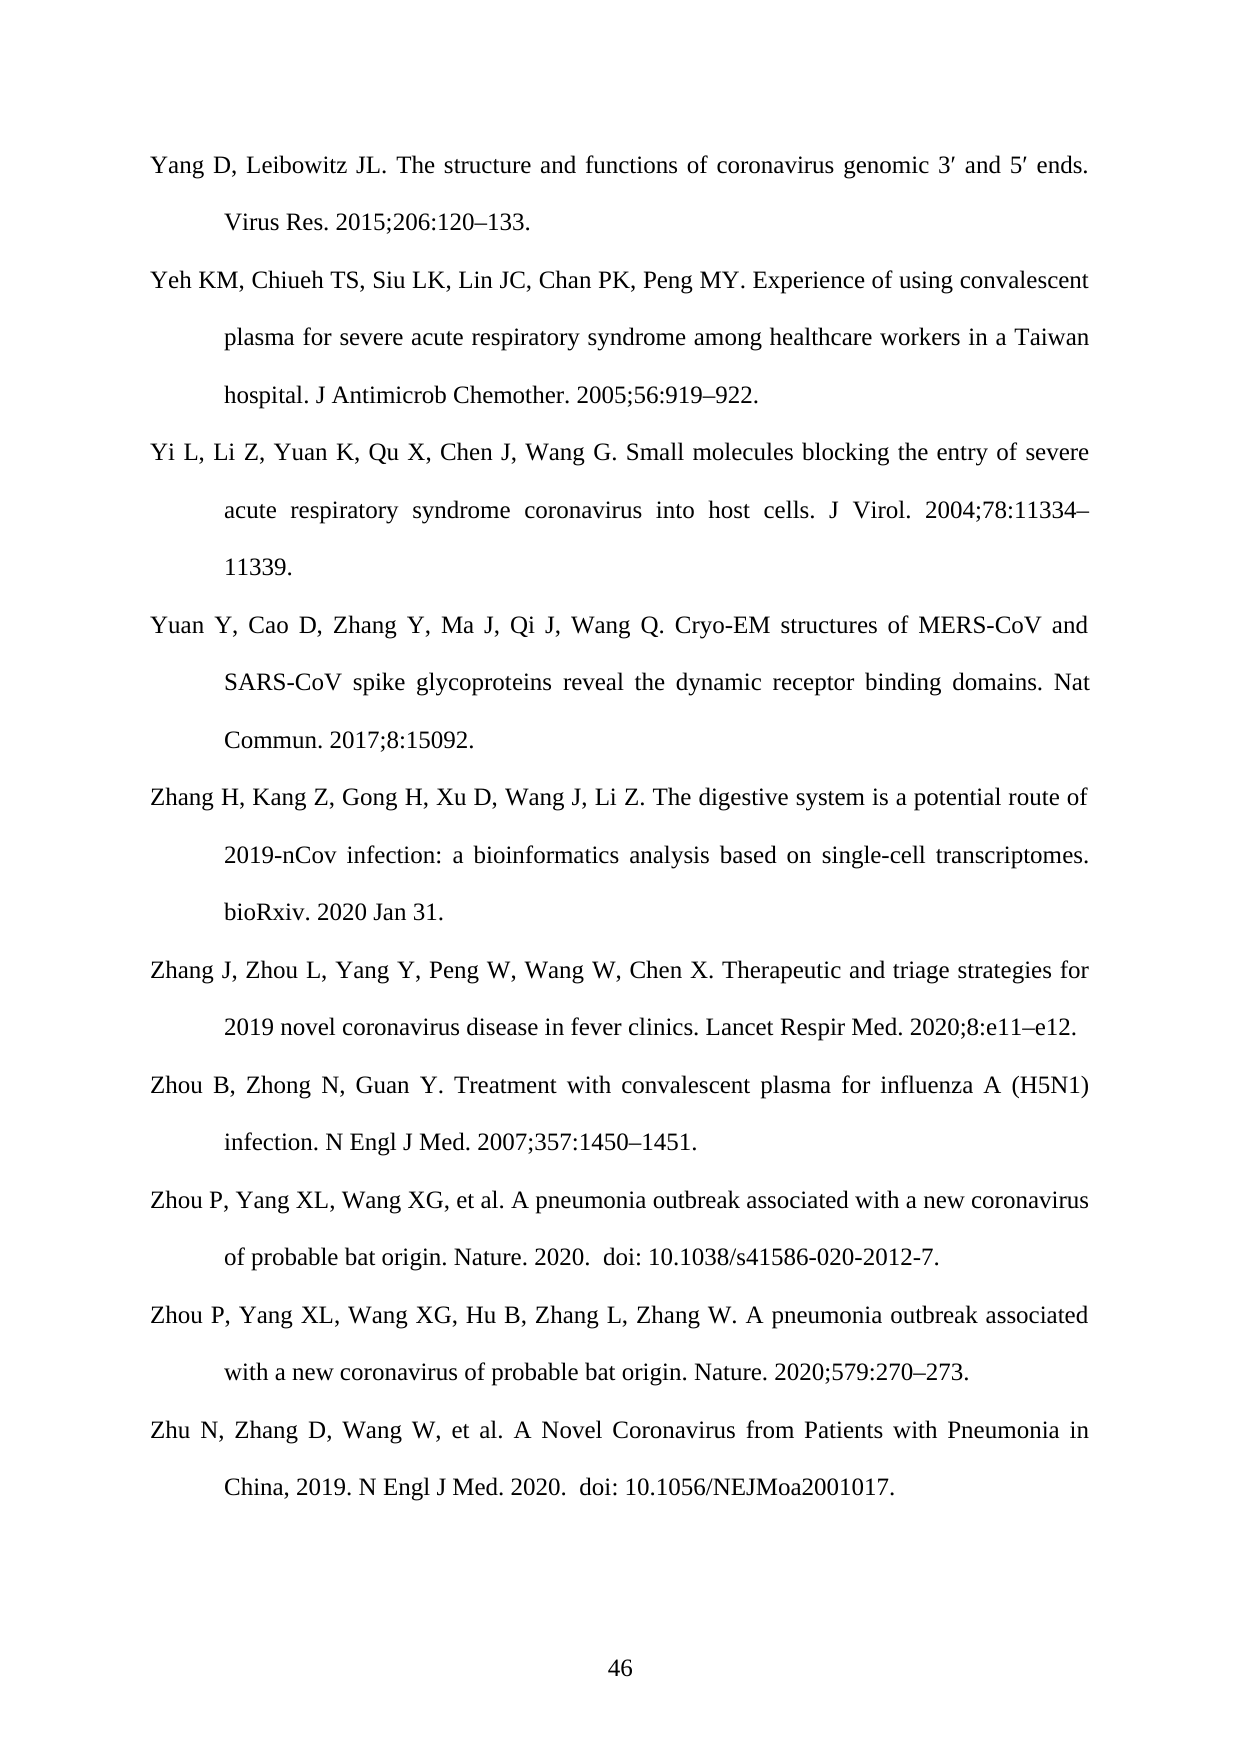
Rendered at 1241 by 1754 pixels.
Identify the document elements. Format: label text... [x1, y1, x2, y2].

text Yang D, Leibowitz JL. The structure and functions of coronavirus genomic 3′ and 5′ ends. Virus Res. 2015;206:120–133. [150, 150, 1090, 236]
text Zhang J, Zhou L, Yang Y, Peng W, Wang W, Chen X. Therapeutic and triage strategies for 2019 novel coronavirus disease in fever clinics. Lancet Respir Med. 2020;8:e11–e12. [150, 955, 1090, 1041]
text Zhou B, Zhong N, Guan Y. Treatment with convalescent plasma for influenza A (H5N1) infection. N Engl J Med. 2007;357:1450–1451. [150, 1070, 1090, 1156]
text Yeh KM, Chiueh TS, Siu LK, Lin JC, Chan PK, Peng MY. Experience of using convalescent plasma for severe acute respiratory syndrome among healthcare workers in a Taiwan hospital. J Antimicrob Chemother. 2005;56:919–922. [150, 265, 1090, 409]
text Yi L, Li Z, Yuan K, Qu X, Chen J, Wang G. Small molecules blocking the entry of severe acute respiratory syndrome coronavirus into host cells. J Virol. 2004;78:11334–11339. [150, 437, 1090, 581]
text Zhou P, Yang XL, Wang XG, Hu B, Zhang L, Zhang W. A pneumonia outbreak associated with a new coronavirus of probable bat origin. Nature. 2020;579:270–273. [150, 1300, 1090, 1386]
text Zhang H, Kang Z, Gong H, Xu D, Wang J, Li Z. The digestive system is a potential route of 2019-nCov infection: a bioinformatics analysis based on single-cell transcriptomes. bioRxiv. 2020 Jan 31. [150, 782, 1090, 926]
text Zhou P, Yang XL, Wang XG, et al. A pneumonia outbreak associated with a new coronavirus of probable bat origin. Nature. 2020. doi: 10.1038/s41586-020-2012-7. [150, 1185, 1090, 1271]
text Zhu N, Zhang D, Wang W, et al. A Novel Coronavirus from Patients with Pneumonia in China, 2019. N Engl J Med. 2020. doi: 10.1056/NEJMoa2001017. [150, 1415, 1090, 1501]
text Yuan Y, Cao D, Zhang Y, Ma J, Qi J, Wang Q. Cryo-EM structures of MERS-CoV and SARS-CoV spike glycoproteins reveal the dynamic receptor binding domains. Nat Commun. 2017;8:15092. [150, 610, 1090, 754]
